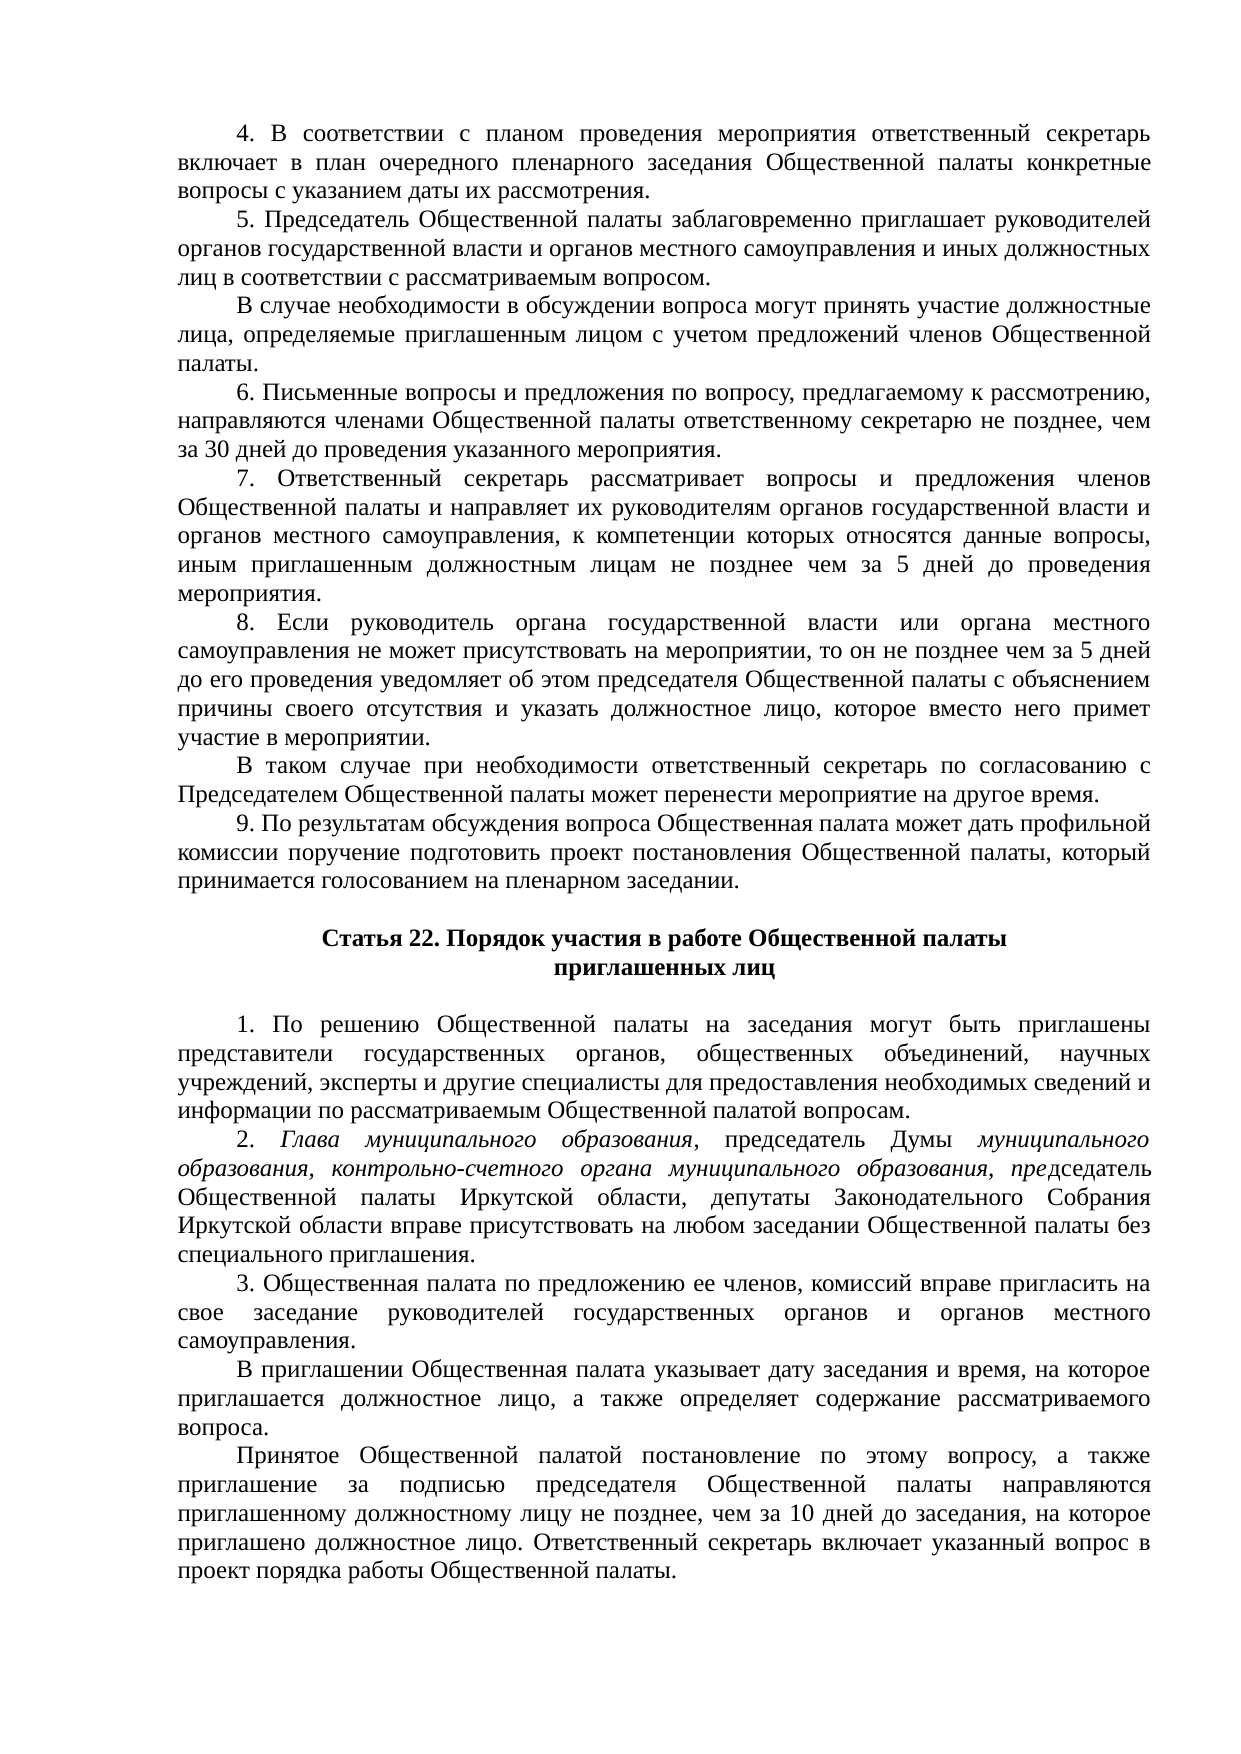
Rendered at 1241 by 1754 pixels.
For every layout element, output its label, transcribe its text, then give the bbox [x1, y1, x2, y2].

text Принятое Общественной палатой постановление по этому вопросу, а также приглашение за подписью председателя Общественной палаты направляются приглашенному должностному лицу не позднее, чем за 10 дней до заседания, на которое приглашено должностное лицо. Ответственный секретарь включает указанный вопрос в проект порядка работы Общественной палаты. [177, 1441, 1152, 1584]
text Статья 22. Порядок участия в работе Общественной палаты приглашенных лиц [177, 923, 1152, 981]
text 1. По решению Общественной палаты на заседания могут быть приглашены представители государственных органов, общественных объединений, научных учреждений, эксперты и другие специалисты для предоставления необходимых сведений и информации по рассматриваемым Общественной палатой вопросам. [177, 1009, 1152, 1124]
text 2. Глава муниципального образования, председатель Думы муниципального образования, контрольно-счетного органа муниципального образования, председатель Общественной палаты Иркутской области, депутаты Законодательного Собрания Иркутской области вправе присутствовать на любом заседании Общественной палаты без специального приглашения. [177, 1124, 1152, 1268]
text 6. Письменные вопросы и предложения по вопросу, предлагаемому к рассмотрению, направляются членами Общественной палаты ответственному секретарю не позднее, чем за 30 дней до проведения указанного мероприятия. [177, 377, 1152, 463]
text 9. По результатам обсуждения вопроса Общественная палата может дать профильной комиссии поручение подготовить проект постановления Общественной палаты, который принимается голосованием на пленарном заседании. [177, 808, 1152, 894]
text В приглашении Общественная палата указывает дату заседания и время, на которое приглашается должностное лицо, а также определяет содержание рассматриваемого вопроса. [177, 1354, 1152, 1441]
text 7. Ответственный секретарь рассматривает вопросы и предложения членов Общественной палаты и направляет их руководителям органов государственной власти и органов местного самоуправления, к компетенции которых относятся данные вопросы, иным приглашенным должностным лицам не позднее чем за 5 дней до проведения мероприятия. [177, 463, 1152, 607]
text 3. Общественная палата по предложению ее членов, комиссий вправе пригласить на свое заседание руководителей государственных органов и органов местного самоуправления. [177, 1268, 1152, 1354]
text 8. Если руководитель органа государственной власти или органа местного самоуправления не может присутствовать на мероприятии, то он не позднее чем за 5 дней до его проведения уведомляет об этом председателя Общественной палаты с объяснением причины своего отсутствия и указать должностное лицо, которое вместо него примет участие в мероприятии. [177, 607, 1152, 751]
text 4. В соответствии с планом проведения мероприятия ответственный секретарь включает в план очередного пленарного заседания Общественной палаты конкретные вопросы с указанием даты их рассмотрения. [177, 118, 1152, 204]
text В случае необходимости в обсуждении вопроса могут принять участие должностные лица, определяемые приглашенным лицом с учетом предложений членов Общественной палаты. [177, 291, 1152, 377]
text В таком случае при необходимости ответственный секретарь по согласованию с Председателем Общественной палаты может перенести мероприятие на другое время. [177, 751, 1152, 808]
text 5. Председатель Общественной палаты заблаговременно приглашает руководителей органов государственной власти и органов местного самоуправления и иных должностных лиц в соответствии с рассматриваемым вопросом. [177, 204, 1152, 291]
